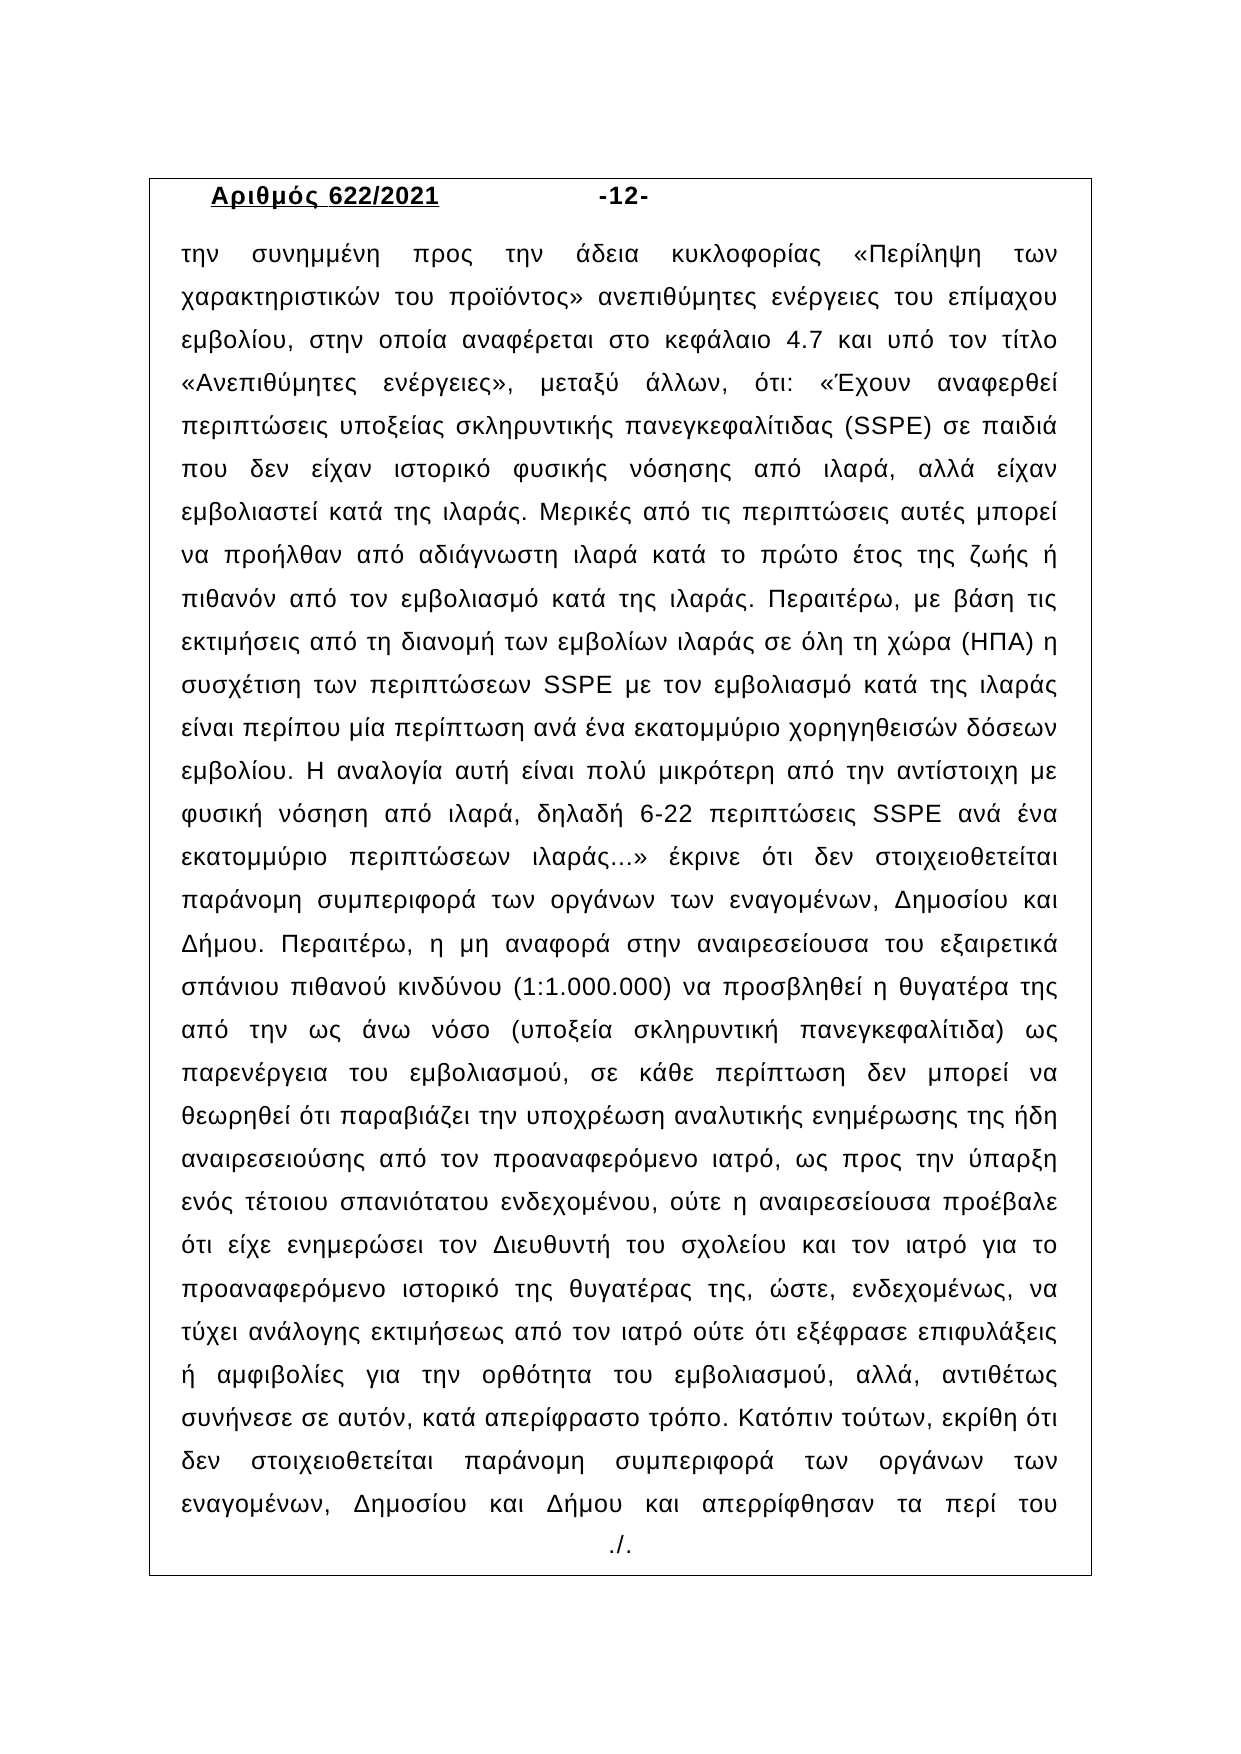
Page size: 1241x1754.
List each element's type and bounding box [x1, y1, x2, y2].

text [181, 239, 1059, 1518]
